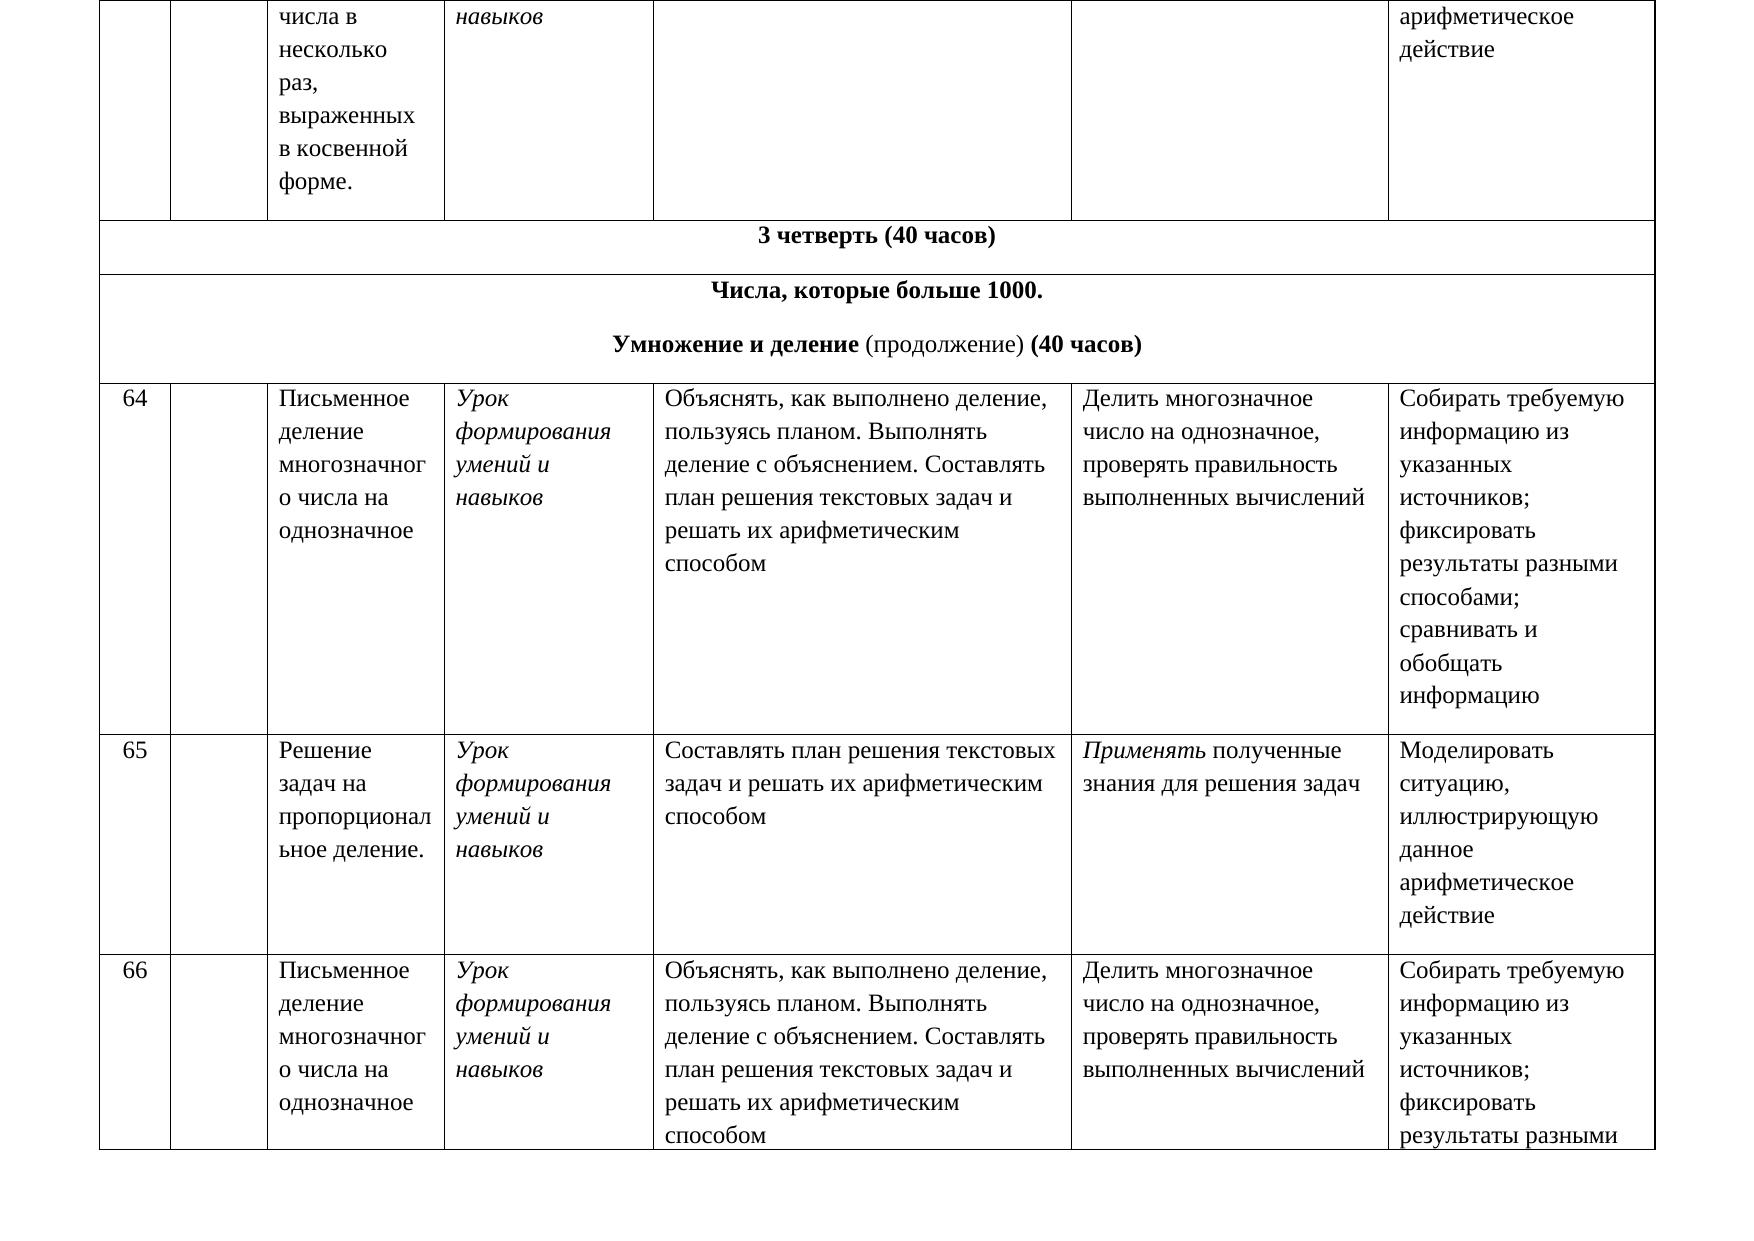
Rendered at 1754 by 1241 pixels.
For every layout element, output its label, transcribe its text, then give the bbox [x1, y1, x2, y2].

table_cell Применять полученные знания для решения задач [1072, 735, 1388, 954]
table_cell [1389, 1, 1654, 219]
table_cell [268, 1, 444, 219]
table_cell Урок формирования умений и навыков [445, 735, 653, 954]
table_cell 63 [100, 1, 170, 219]
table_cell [1072, 955, 1388, 1148]
table_cell Составлять план решения текстовых задач и решать их арифметическим способом [654, 735, 1071, 954]
table_cell Собирать требуемую информацию из указанных источников; фиксировать результаты разными способами; сравнивать и обобщать информацию [1389, 384, 1654, 734]
table_cell Делить многозначное число на однозначное, проверять правильность выполненных вычислений [1072, 384, 1388, 734]
table_cell Решение задач на пропорциональное деление. [268, 735, 444, 954]
table_cell [171, 955, 267, 1148]
table_cell 65 [100, 735, 170, 954]
table_cell [171, 735, 267, 954]
table_cell Урок формирования умений и навыков [445, 384, 653, 734]
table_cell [445, 1, 653, 219]
table_cell [171, 1, 267, 219]
table_cell 64 [100, 384, 170, 734]
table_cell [654, 1, 1071, 219]
table_cell Письменное деление многозначного числа на однозначное [268, 384, 444, 734]
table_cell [1389, 955, 1654, 1148]
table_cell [654, 955, 1071, 1148]
table_cell 66 [100, 955, 170, 1148]
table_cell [268, 955, 444, 1148]
table_cell Числа, которые больше 1000. Умножение и деление (продолжение) (40 часов) [100, 275, 1654, 382]
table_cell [1072, 1, 1388, 219]
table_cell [445, 955, 653, 1148]
table_cell [171, 384, 267, 734]
table_cell 3 четверть (40 часов) [100, 221, 1654, 274]
table_cell Моделировать ситуацию, иллюстрирующую данное арифметическое действие [1389, 735, 1654, 954]
